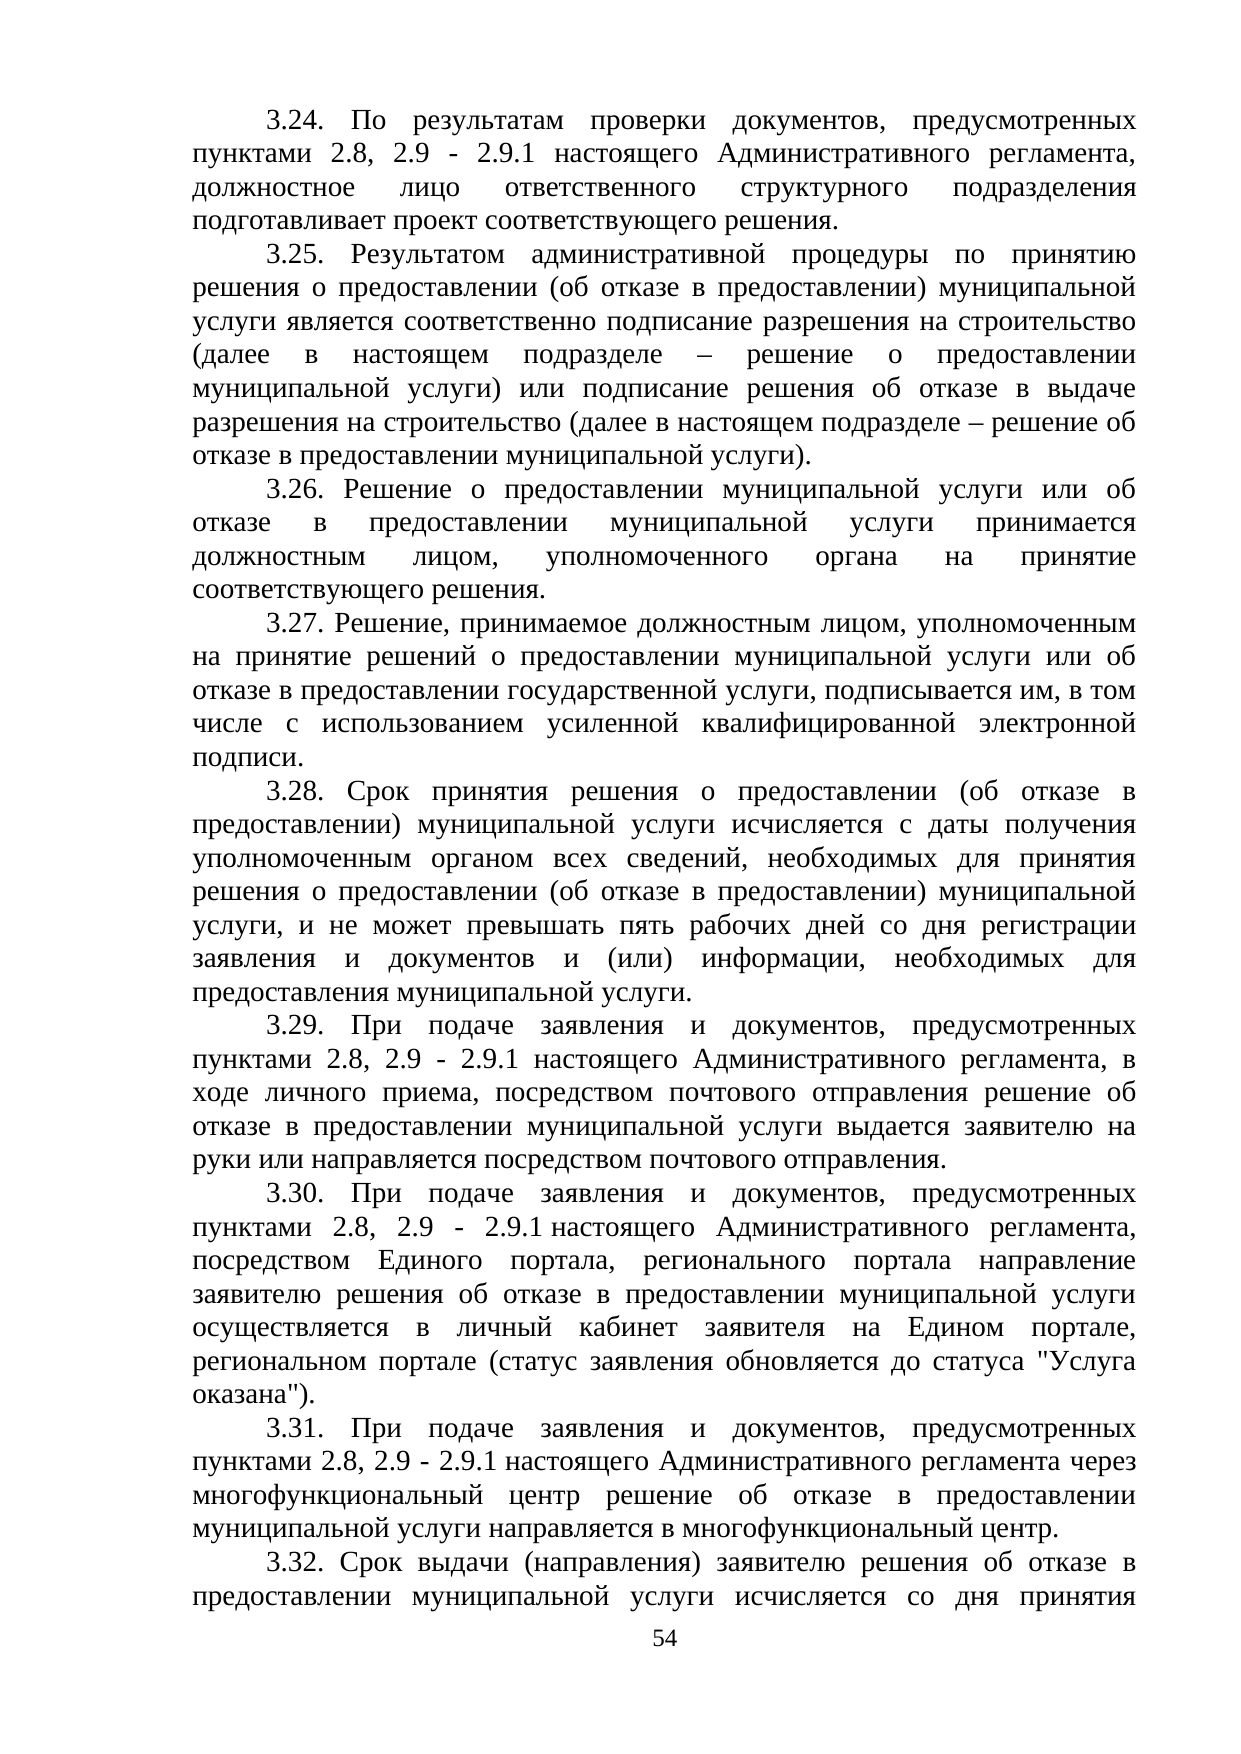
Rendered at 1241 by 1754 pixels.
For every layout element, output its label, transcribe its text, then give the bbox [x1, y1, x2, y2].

text 3.25. Результатом административной процедуры по принятию решения о предоставлении (об отказе в предоставлении) муниципальной услуги является соответственно подписание разрешения на строительство (далее в настоящем подразделе – решение о предоставлении муниципальной услуги) или подписание решения об отказе в выдаче разрешения на строительство (далее в настоящем подразделе – решение об отказе в предоставлении муниципальной услуги). [192, 236, 1137, 471]
text 3.31. При подаче заявления и документов, предусмотренных пунктами 2.8, 2.9 - 2.9.1 настоящего Административного регламента через многофункциональный центр решение об отказе в предоставлении муниципальной услуги направляется в многофункциональный центр. [192, 1410, 1137, 1544]
text 3.24. По результатам проверки документов, предусмотренных пунктами 2.8, 2.9 - 2.9.1 настоящего Административного регламента, должностное лицо ответственного структурного подразделения подготавливает проект соответствующего решения. [192, 102, 1137, 236]
text 3.30. При подаче заявления и документов, предусмотренных пунктами 2.8, 2.9 - 2.9.1 настоящего Административного регламента, посредством Единого портала, регионального портала направление заявителю решения об отказе в предоставлении муниципальной услуги осуществляется в личный кабинет заявителя на Едином портале, региональном портале (статус заявления обновляется до статуса "Услуга оказана"). [192, 1175, 1137, 1410]
text 3.26. Решение о предоставлении муниципальной услуги или об отказе в предоставлении муниципальной услуги принимается должностным лицом, уполномоченного органа на принятие соответствующего решения. [192, 471, 1137, 605]
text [192, 1544, 1137, 1611]
text 3.29. При подаче заявления и документов, предусмотренных пунктами 2.8, 2.9 - 2.9.1 настоящего Административного регламента, в ходе личного приема, посредством почтового отправления решение об отказе в предоставлении муниципальной услуги выдается заявителю на руки или направляется посредством почтового отправления. [192, 1007, 1137, 1175]
text 3.28. Срок принятия решения о предоставлении (об отказе в предоставлении) муниципальной услуги исчисляется с даты получения уполномоченным органом всех сведений, необходимых для принятия решения о предоставлении (об отказе в предоставлении) муниципальной услуги, и не может превышать пять рабочих дней со дня регистрации заявления и документов и (или) информации, необходимых для предоставления муниципальной услуги. [192, 773, 1137, 1007]
text 3.27. Решение, принимаемое должностным лицом, уполномоченным на принятие решений о предоставлении муниципальной услуги или об отказе в предоставлении государственной услуги, подписывается им, в том числе с использованием усиленной квалифицированной электронной подписи. [192, 605, 1137, 773]
